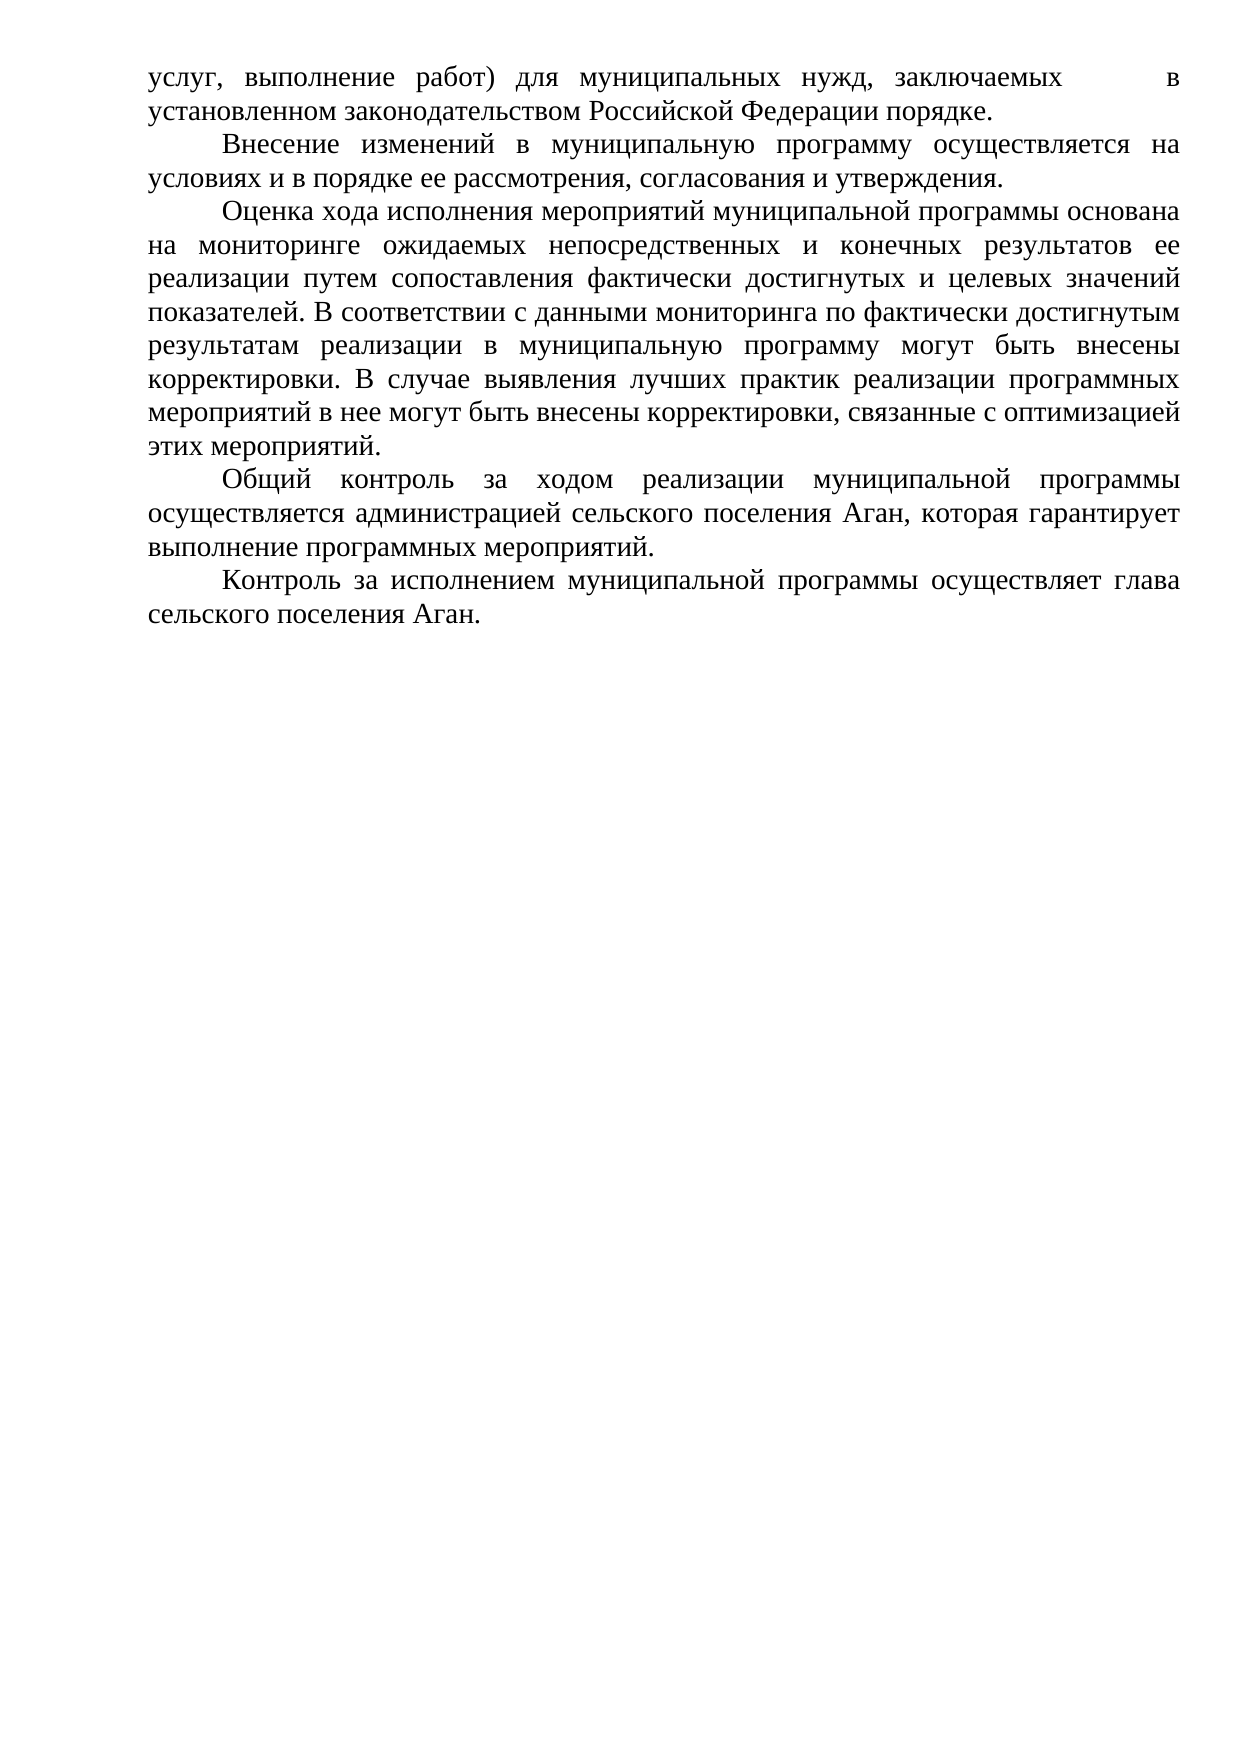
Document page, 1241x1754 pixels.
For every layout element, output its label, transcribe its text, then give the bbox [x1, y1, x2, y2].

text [148, 59, 1181, 126]
text Оценка хода исполнения мероприятий муниципальной программы основана на мониторинге ожидаемых непосредственных и конечных результатов ее реализации путем сопоставления фактически достигнутых и целевых значений показателей. В соответствии с данными мониторинга по фактически достигнутым результатам реализации в муниципальную программу могут быть внесены корректировки. В случае выявления лучших практик реализации программных мероприятий в нее могут быть внесены корректировки, связанные с оптимизацией этих мероприятий. [148, 193, 1181, 462]
text Общий контроль за ходом реализации муниципальной программы осуществляется администрацией сельского поселения Аган, которая гарантирует выполнение программных мероприятий. [148, 462, 1181, 562]
text Внесение изменений в муниципальную программу осуществляется на условиях и в порядке ее рассмотрения, согласования и утверждения. [148, 126, 1181, 193]
text Контроль за исполнением муниципальной программы осуществляет глава сельского поселения Аган. [148, 562, 1181, 629]
